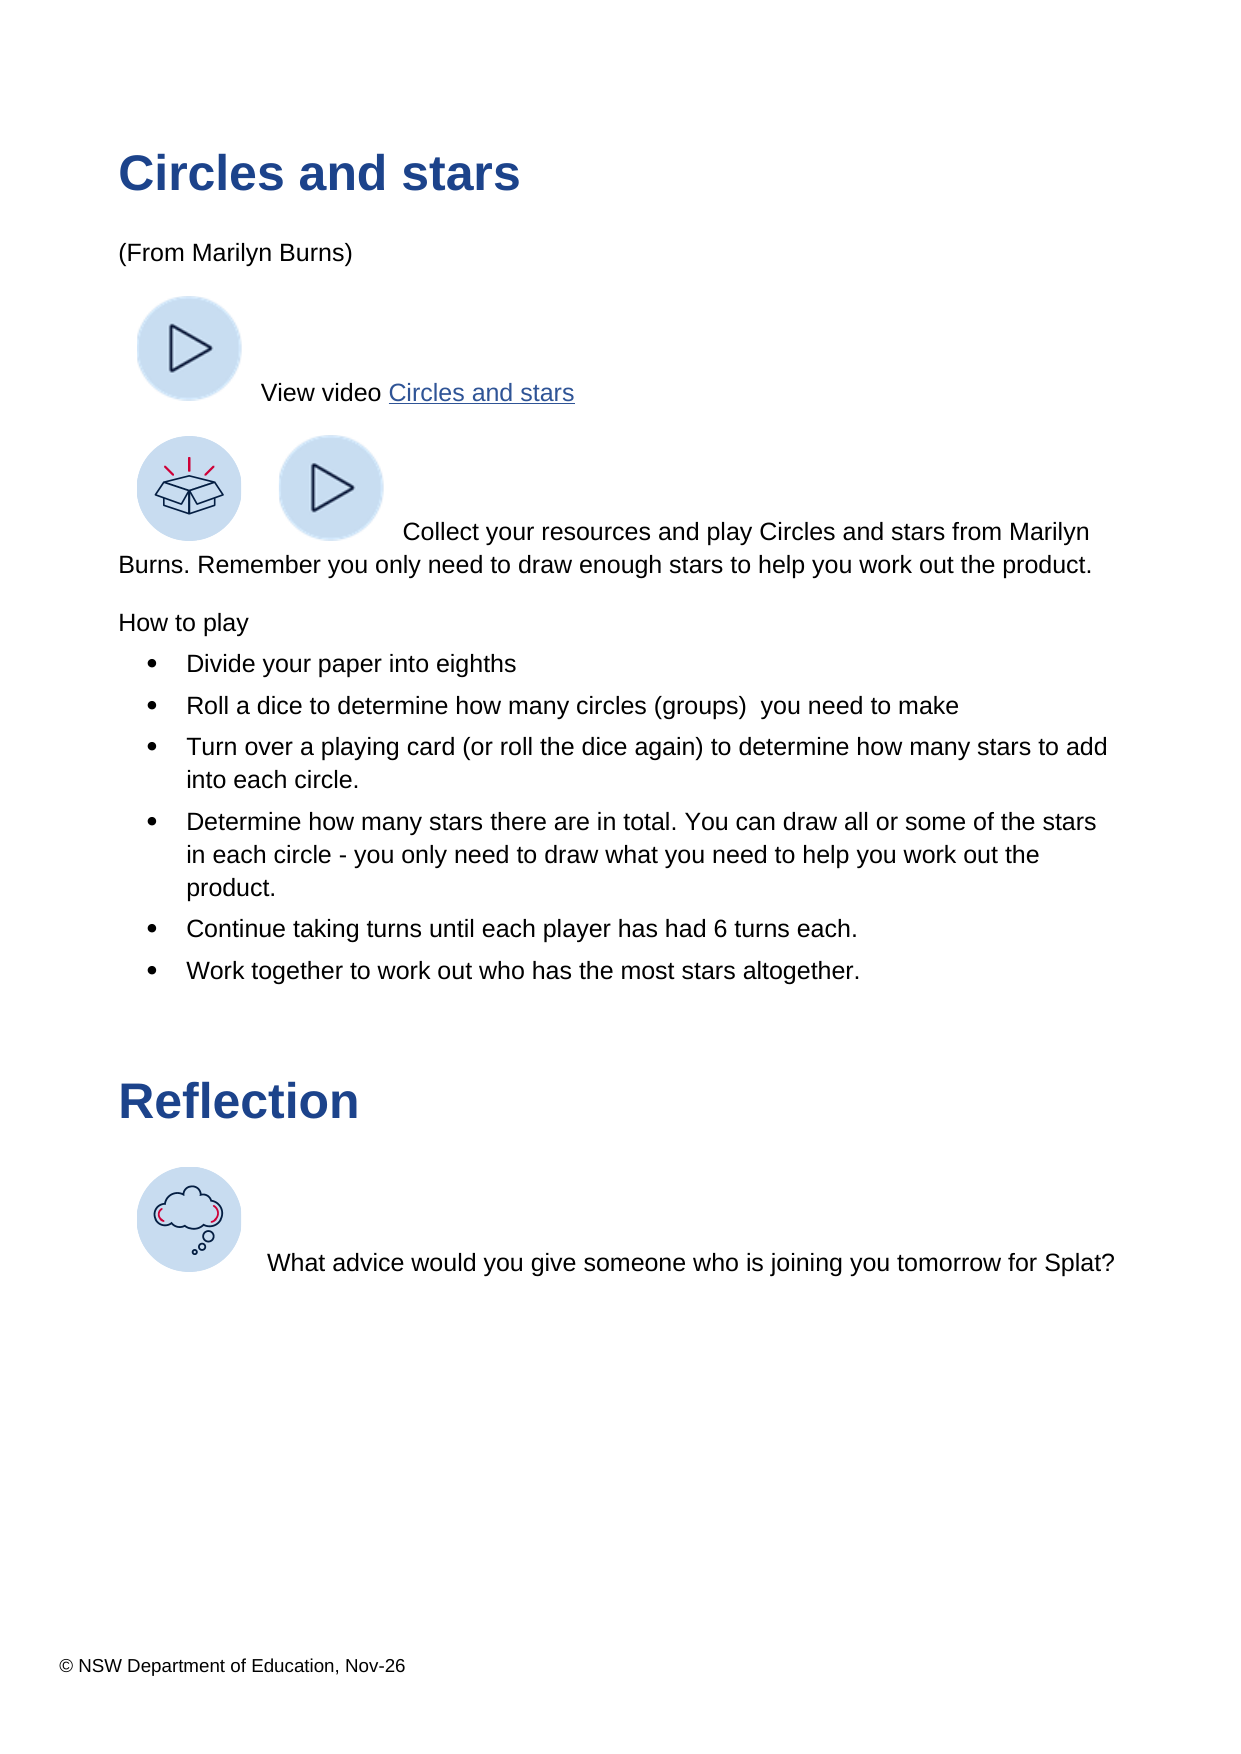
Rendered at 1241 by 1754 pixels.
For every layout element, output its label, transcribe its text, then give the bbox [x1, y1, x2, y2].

text How to play [118, 608, 1122, 637]
list Continue taking turns until each player has had 6 turns each. [148, 914, 1122, 943]
text (From Marilyn Burns) [118, 238, 1122, 267]
list Work together to work out who has the most stars altogether. [148, 956, 1122, 984]
list Roll a dice to determine how many circles (groups) you need to make [148, 691, 1122, 719]
text What advice would you give someone who is joining you tomorrow for Splat? [118, 1167, 1122, 1276]
list Turn over a playing card (or roll the dice again) to determine how many stars to add into each circle. [148, 732, 1122, 794]
subtitle Reflection [118, 1072, 1122, 1129]
text View video Circles and stars [118, 296, 1122, 406]
list Determine how many stars there are in total. You can draw all or some of the stars in each circle - you only need to draw what you need to help you work out the product. [148, 807, 1122, 902]
list Divide your paper into eighths [148, 649, 1122, 678]
text Collect your resources and play Circles and stars from Marilyn Burns. Remember you only need to draw enough stars to help you work out the product. [118, 436, 1122, 579]
subtitle Circles and stars [118, 143, 1122, 201]
